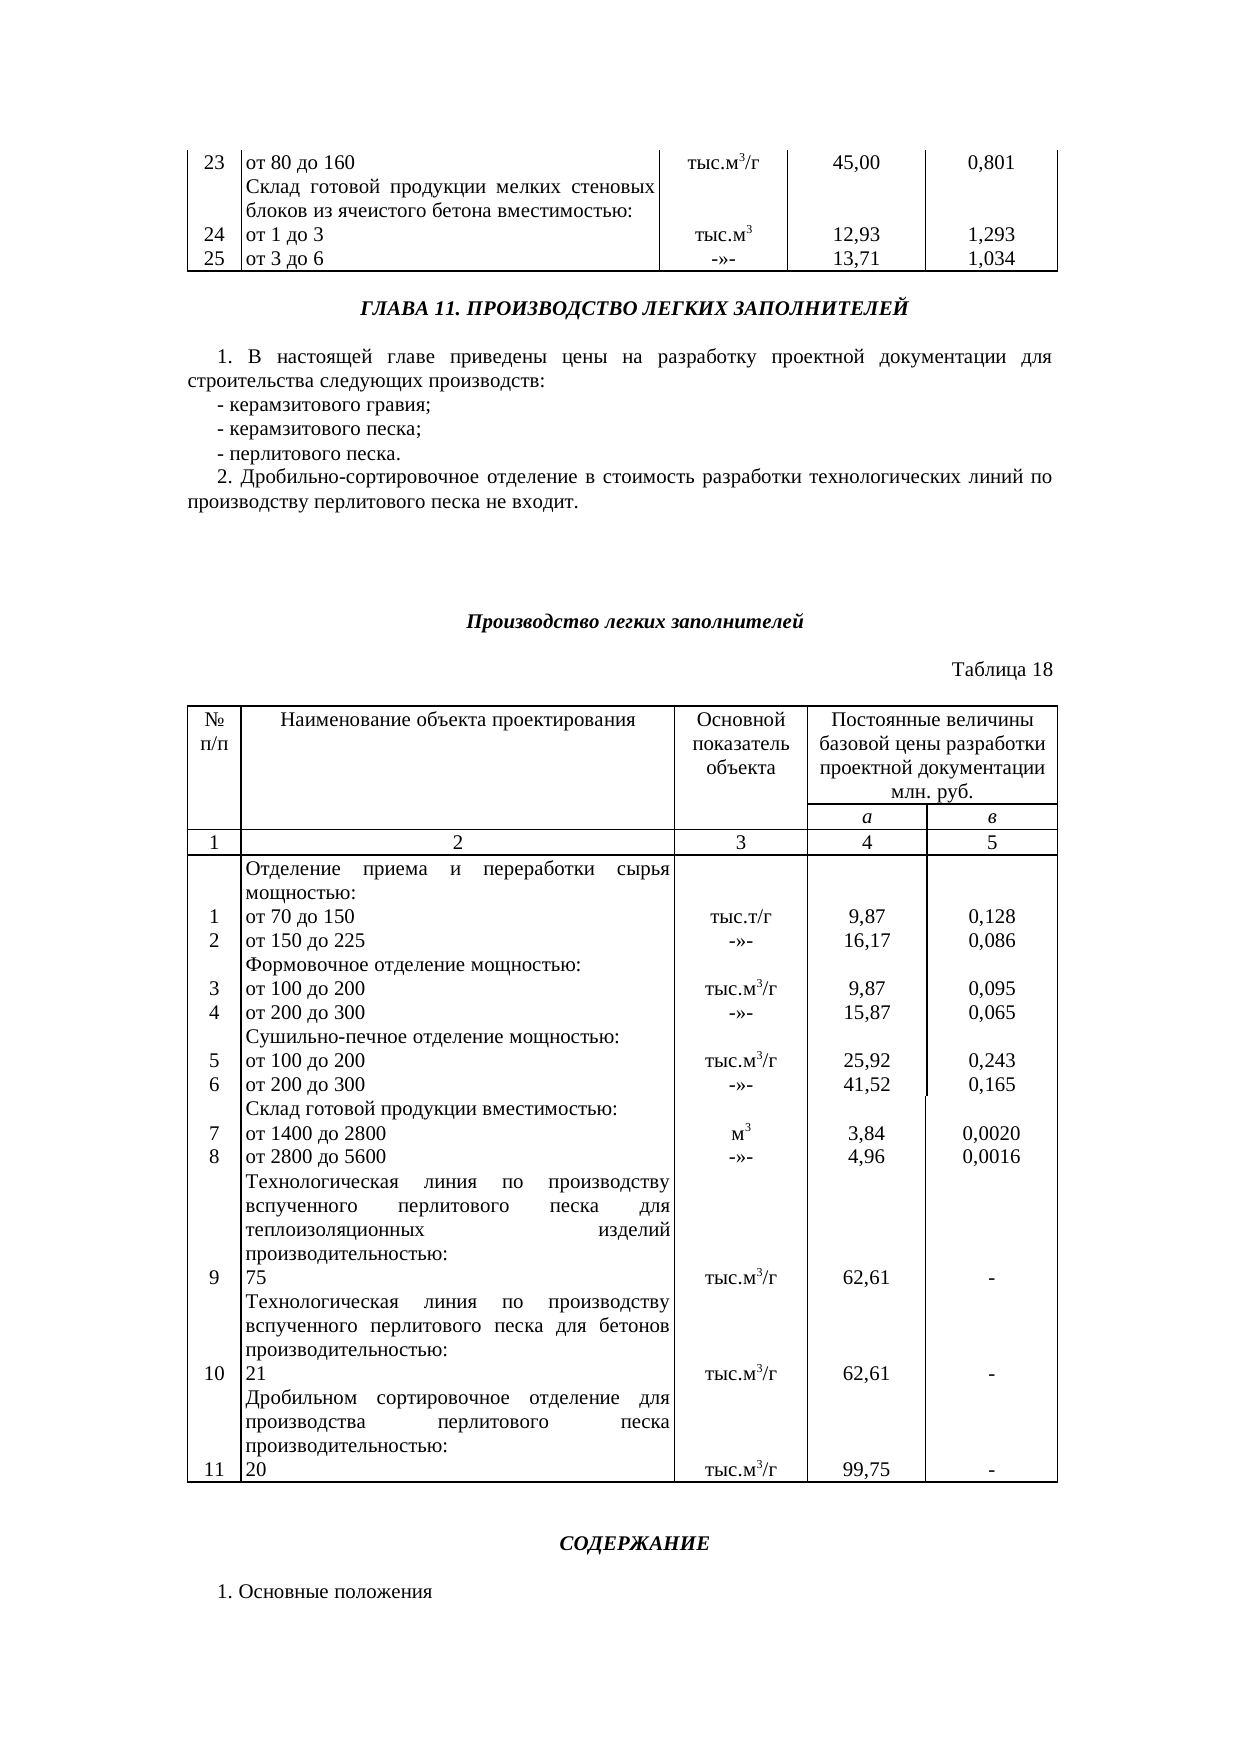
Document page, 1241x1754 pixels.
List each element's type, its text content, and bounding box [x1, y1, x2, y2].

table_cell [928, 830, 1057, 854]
text СОДЕРЖАНИЕ [187, 1531, 1053, 1555]
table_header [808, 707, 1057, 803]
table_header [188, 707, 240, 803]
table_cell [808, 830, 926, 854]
text Таблица 18 [187, 657, 1053, 681]
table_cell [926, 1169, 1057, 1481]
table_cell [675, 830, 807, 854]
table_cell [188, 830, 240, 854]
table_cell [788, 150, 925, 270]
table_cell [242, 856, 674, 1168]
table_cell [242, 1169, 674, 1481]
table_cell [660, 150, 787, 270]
text - керамзитового песка; [187, 416, 1053, 440]
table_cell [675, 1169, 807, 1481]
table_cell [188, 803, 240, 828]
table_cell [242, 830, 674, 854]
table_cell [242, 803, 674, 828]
text 2. Дробильно-сортировочное отделение в стоимость разработки технологических линий по производству перлитового песка не входит. [187, 464, 1053, 512]
text Производство легких заполнителей [187, 609, 1053, 633]
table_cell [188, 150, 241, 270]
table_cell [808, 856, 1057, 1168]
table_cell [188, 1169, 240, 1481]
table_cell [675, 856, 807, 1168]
text - перлитового песка. [187, 440, 1053, 464]
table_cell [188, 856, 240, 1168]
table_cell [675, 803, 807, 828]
text 1. Основные положения [187, 1579, 1053, 1603]
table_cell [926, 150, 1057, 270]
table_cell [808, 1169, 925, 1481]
text ГЛАВА 11. ПРОИЗВОДСТВО ЛЕГКИХ ЗАПОЛНИТЕЛЕЙ [187, 296, 1053, 320]
text 1. В настоящей главе приведены цены на разработку проектной документации для строительства следующих производств: [187, 344, 1053, 392]
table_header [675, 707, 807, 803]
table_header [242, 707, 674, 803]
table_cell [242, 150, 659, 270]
text - керамзитового гравия; [187, 392, 1053, 416]
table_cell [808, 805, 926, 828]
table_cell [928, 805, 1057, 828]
